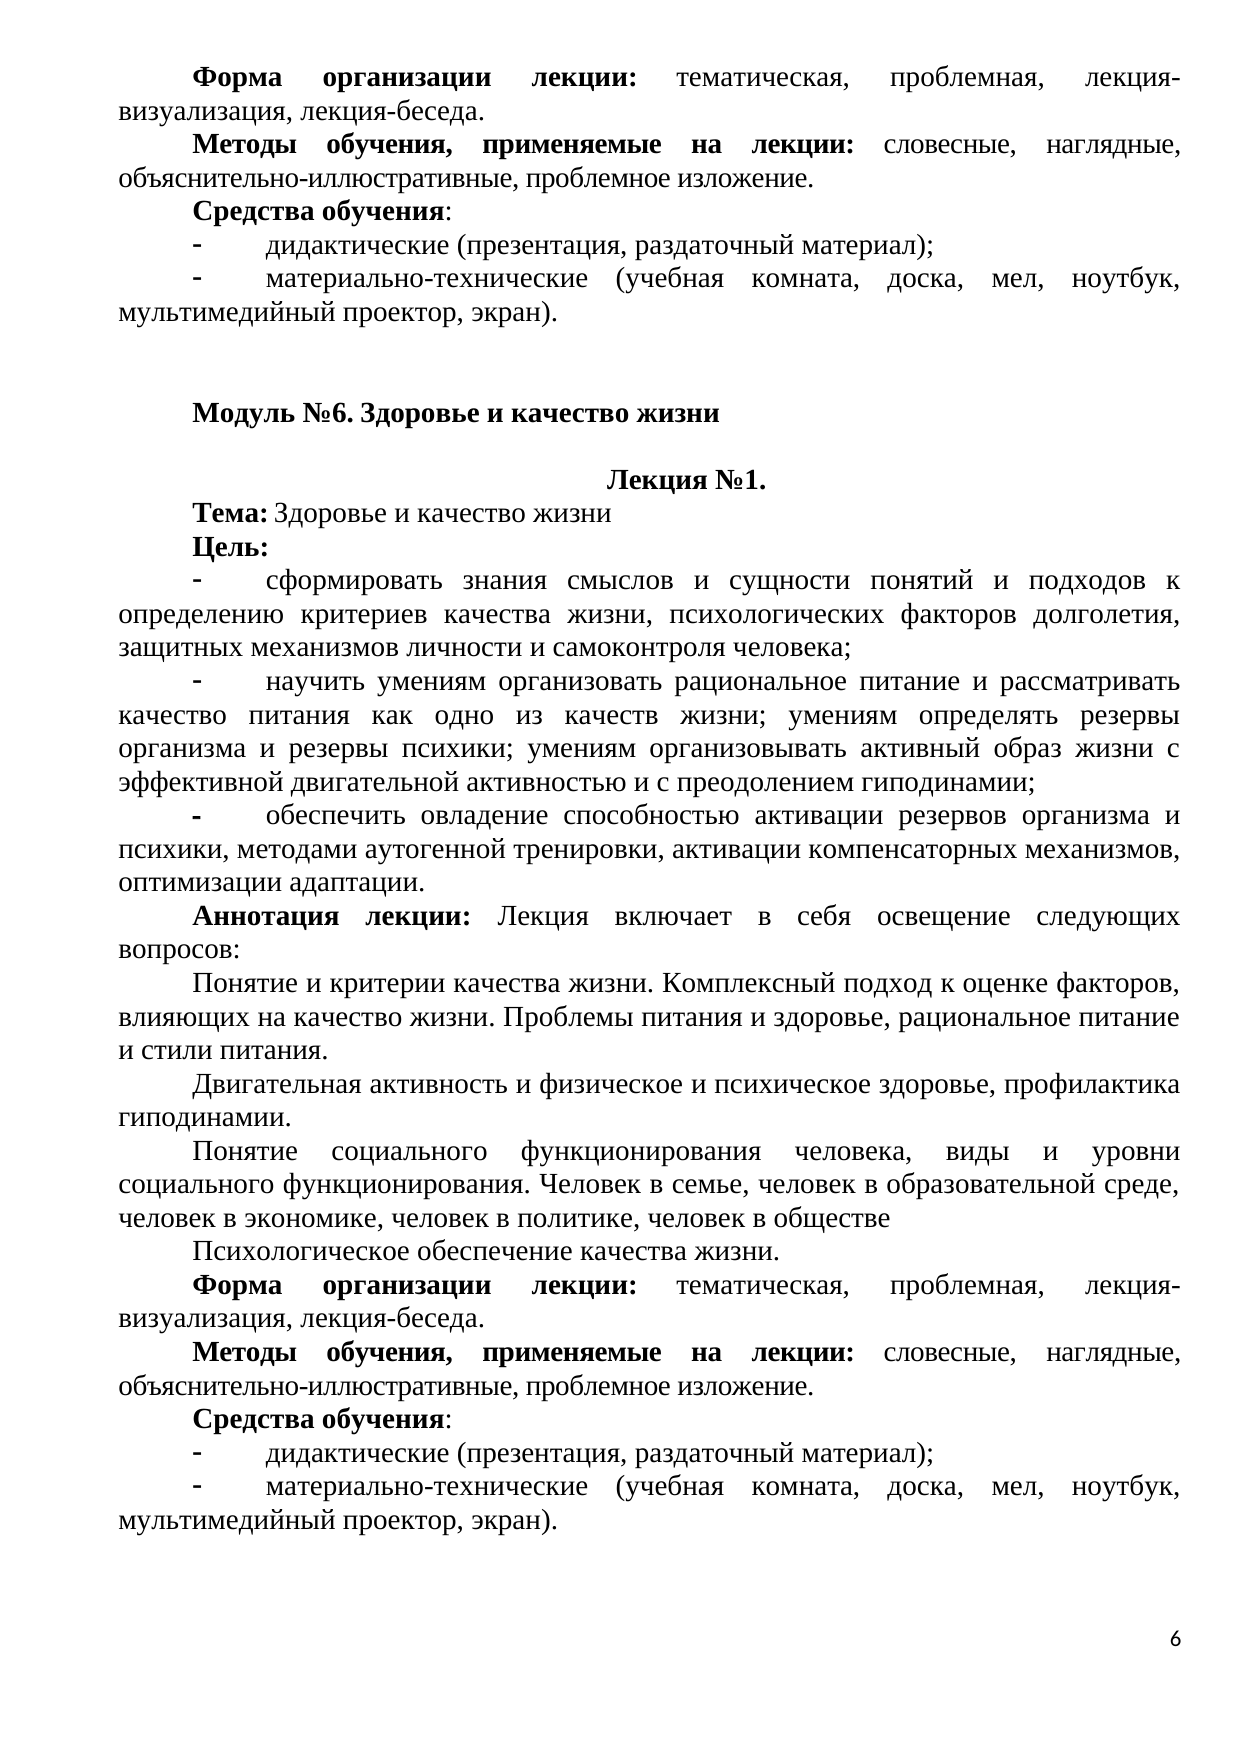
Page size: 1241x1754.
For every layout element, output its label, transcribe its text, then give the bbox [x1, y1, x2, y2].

text Аннотация лекции: Лекция включает в себя освещение следующих вопросов: [118, 898, 1181, 965]
text Методы обучения, применяемые на лекции: словесные, наглядные, объяснительно-иллюстративные, проблемное изложение. [118, 126, 1181, 193]
list обеспечить овладение способностью активации резервов организма и психики, методами аутогенной тренировки, активации компенсаторных механизмов, оптимизации адаптации. [118, 797, 1181, 898]
text Двигательная активность и физическое и психическое здоровье, профилактика гиподинамии. [118, 1066, 1181, 1133]
list материально-технические (учебная комната, доска, мел, ноутбук, мультимедийный проектор, экран). [118, 1468, 1181, 1536]
list научить умениям организовать рациональное питание и рассматривать качество питания как одно из качеств жизни; умениям определять резервы организма и резервы психики; умениям организовывать активный образ жизни с эффективной двигательной активностью и с преодолением гиподинамии; [118, 663, 1181, 797]
text Понятие социального функционирования человека, виды и уровни социального функционирования. Человек в семье, человек в образовательной среде, человек в экономике, человек в политике, человек в обществе [118, 1133, 1181, 1233]
text Форма организации лекции: тематическая, проблемная, лекция-визуализация, лекция-беседа. [118, 1267, 1181, 1334]
text Понятие и критерии качества жизни. Комплексный подход к оценке факторов, влияющих на качество жизни. Проблемы питания и здоровье, рациональное питание и стили питания. [118, 965, 1181, 1066]
text Тема: Здоровье и качество жизни [118, 495, 1181, 529]
text Цель: [118, 529, 1181, 562]
list материально-технические (учебная комната, доска, мел, ноутбук, мультимедийный проектор, экран). [118, 260, 1181, 328]
list дидактические (презентация, раздаточный материал); [118, 1435, 1181, 1468]
text Психологическое обеспечение качества жизни. [118, 1233, 1181, 1267]
text Методы обучения, применяемые на лекции: словесные, наглядные, объяснительно-иллюстративные, проблемное изложение. [118, 1334, 1181, 1401]
text Лекция №1. [118, 462, 1181, 495]
text Средства обучения: [118, 193, 1181, 227]
text Форма организации лекции: тематическая, проблемная, лекция-визуализация, лекция-беседа. [118, 59, 1181, 126]
text Модуль №6. Здоровье и качество жизни [118, 395, 1181, 428]
text Средства обучения: [118, 1401, 1181, 1435]
list сформировать знания смыслов и сущности понятий и подходов к определению критериев качества жизни, психологических факторов долголетия, защитных механизмов личности и самоконтроля человека; [118, 562, 1181, 663]
list дидактические (презентация, раздаточный материал); [118, 227, 1181, 260]
